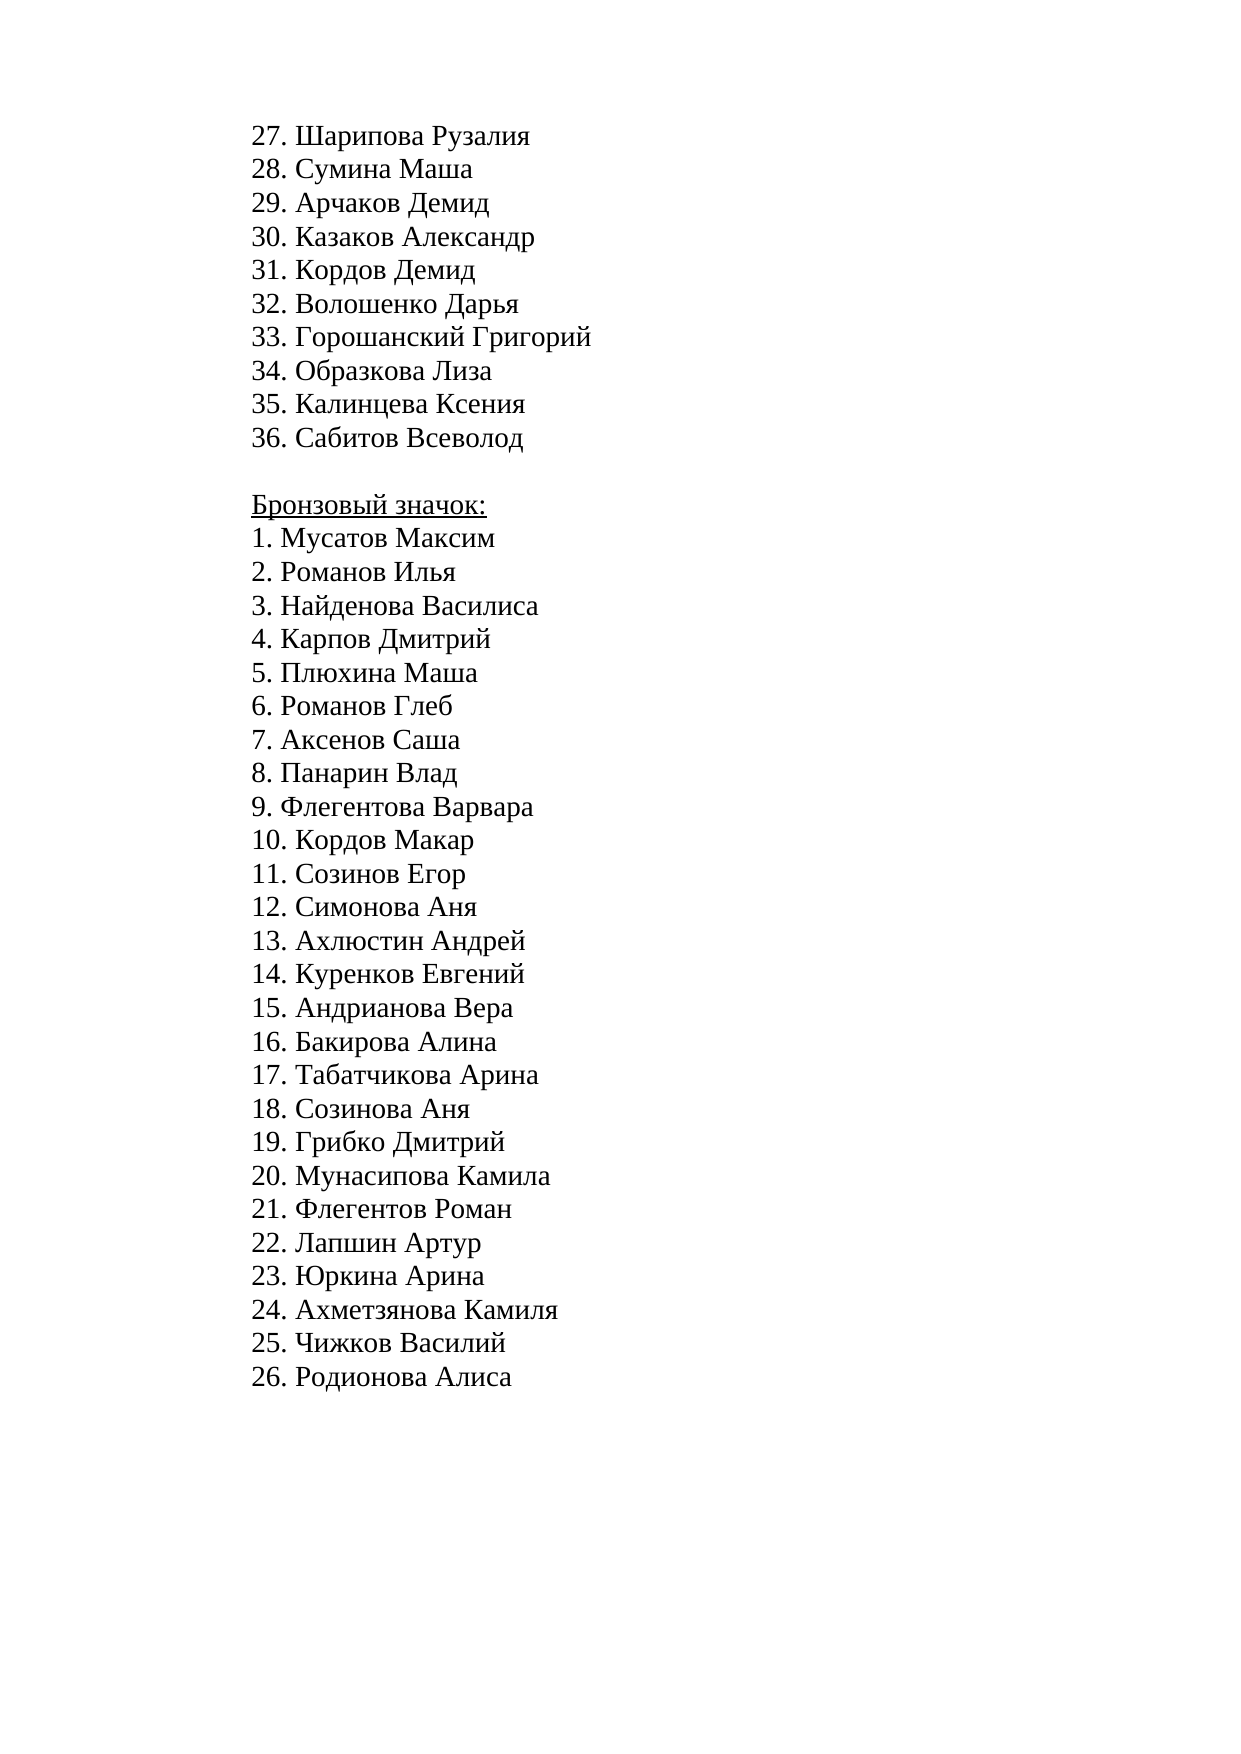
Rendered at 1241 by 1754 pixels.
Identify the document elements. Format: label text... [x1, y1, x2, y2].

text 8. Панарин Влад [177, 755, 1152, 789]
text 22. Лапшин Артур [177, 1225, 1152, 1258]
text 5. Плюхина Маша [177, 655, 1152, 688]
text 12. Симонова Аня [177, 889, 1152, 923]
text 7. Аксенов Саша [177, 722, 1152, 755]
text 17. Табатчикова Арина [177, 1057, 1152, 1091]
text 6. Романов Глеб [177, 688, 1152, 722]
text 28. Сумина Маша [177, 152, 1152, 185]
text 33. Горошанский Григорий [177, 319, 1152, 353]
text 16. Бакирова Алина [177, 1024, 1152, 1057]
text 15. Андрианова Вера [177, 990, 1152, 1024]
text 14. Куренков Евгений [177, 957, 1152, 990]
text 26. Родионова Алиса [177, 1359, 1152, 1393]
text 36. Сабитов Всеволод [177, 420, 1152, 453]
text 10. Кордов Макар [177, 822, 1152, 856]
text 4. Карпов Дмитрий [177, 621, 1152, 655]
text 23. Юркина Арина [177, 1258, 1152, 1292]
text 34. Образкова Лиза [177, 353, 1152, 386]
text 20. Мунасипова Камила [177, 1158, 1152, 1191]
text 2. Романов Илья [177, 554, 1152, 588]
text 13. Ахлюстин Андрей [177, 923, 1152, 957]
text 9. Флегентова Варвара [177, 789, 1152, 822]
text 29. Арчаков Демид [177, 185, 1152, 219]
text 32. Волошенко Дарья [177, 286, 1152, 319]
text 19. Грибко Дмитрий [177, 1124, 1152, 1158]
text Бронзовый значок: [177, 487, 1152, 521]
text 21. Флегентов Роман [177, 1191, 1152, 1225]
text 3. Найденова Василиса [177, 588, 1152, 621]
text 25. Чижков Василий [177, 1326, 1152, 1359]
text 31. Кордов Демид [177, 252, 1152, 286]
text 1. Мусатов Максим [177, 521, 1152, 554]
text 27. Шарипова Рузалия [177, 118, 1152, 152]
text 11. Созинов Егор [177, 856, 1152, 889]
text 35. Калинцева Ксения [177, 386, 1152, 420]
text 18. Созинова Аня [177, 1091, 1152, 1124]
text 30. Казаков Александр [177, 219, 1152, 252]
text 24. Ахметзянова Камиля [177, 1292, 1152, 1326]
